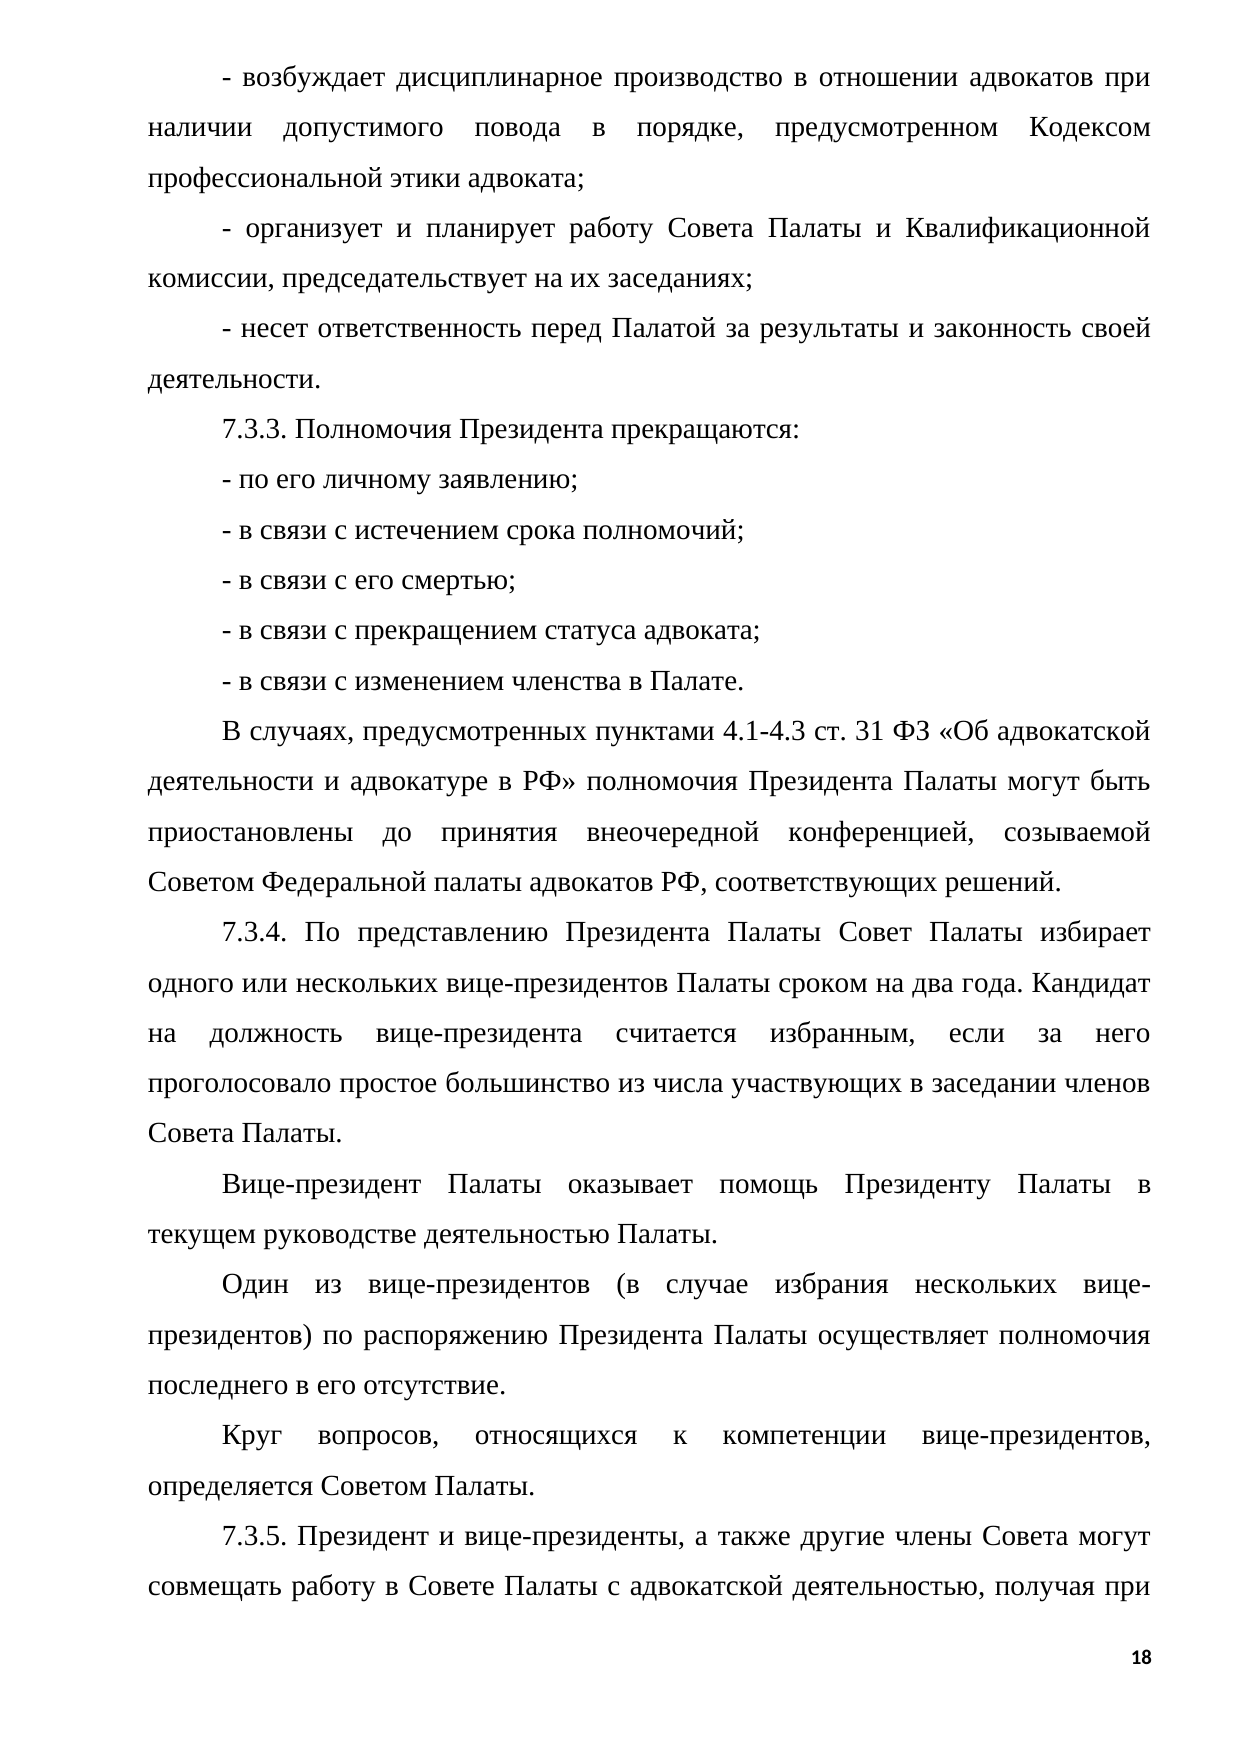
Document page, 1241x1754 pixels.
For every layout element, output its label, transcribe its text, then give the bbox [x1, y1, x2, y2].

text Круг вопросов, относящихся к компетенции вице-президентов, определяется Советом Палаты. [148, 1417, 1152, 1501]
text - в связи с истечением срока полномочий; [148, 512, 1152, 545]
text 7.3.4. По представлению Президента Палаты Совет Палаты избирает одного или нескольких вице-президентов Палаты сроком на два года. Кандидат на должность вице-президента считается избранным, если за него проголосовало простое большинство из числа участвующих в заседании членов Совета Палаты. [148, 914, 1152, 1149]
text В случаях, предусмотренных пунктами 4.1-4.3 ст. 31 ФЗ «Об адвокатской деятельности и адвокатуре в РФ» полномочия Президента Палаты могут быть приостановлены до принятия внеочередной конференцией, созываемой Советом Федеральной палаты адвокатов РФ, соответствующих решений. [148, 713, 1152, 898]
text - возбуждает дисциплинарное производство в отношении адвокатов при наличии допустимого повода в порядке, предусмотренном Кодексом профессиональной этики адвоката; [148, 59, 1152, 193]
text 7.3.3. Полномочия Президента прекращаются: [148, 411, 1152, 445]
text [148, 1518, 1152, 1602]
text Вице-президент Палаты оказывает помощь Президенту Палаты в текущем руководстве деятельностью Палаты. [148, 1166, 1152, 1250]
text - в связи с изменением членства в Палате. [148, 663, 1152, 696]
text Один из вице-президентов (в случае избрания нескольких вице-президентов) по распоряжению Президента Палаты осуществляет полномочия последнего в его отсутствие. [148, 1267, 1152, 1401]
text - организует и планирует работу Совета Палаты и Квалификационной комиссии, председательствует на их заседаниях; [148, 210, 1152, 294]
text - несет ответственность перед Палатой за результаты и законность своей деятельности. [148, 311, 1152, 394]
text - в связи с прекращением статуса адвоката; [148, 612, 1152, 646]
text - по его личному заявлению; [148, 462, 1152, 495]
text - в связи с его смертью; [148, 562, 1152, 596]
